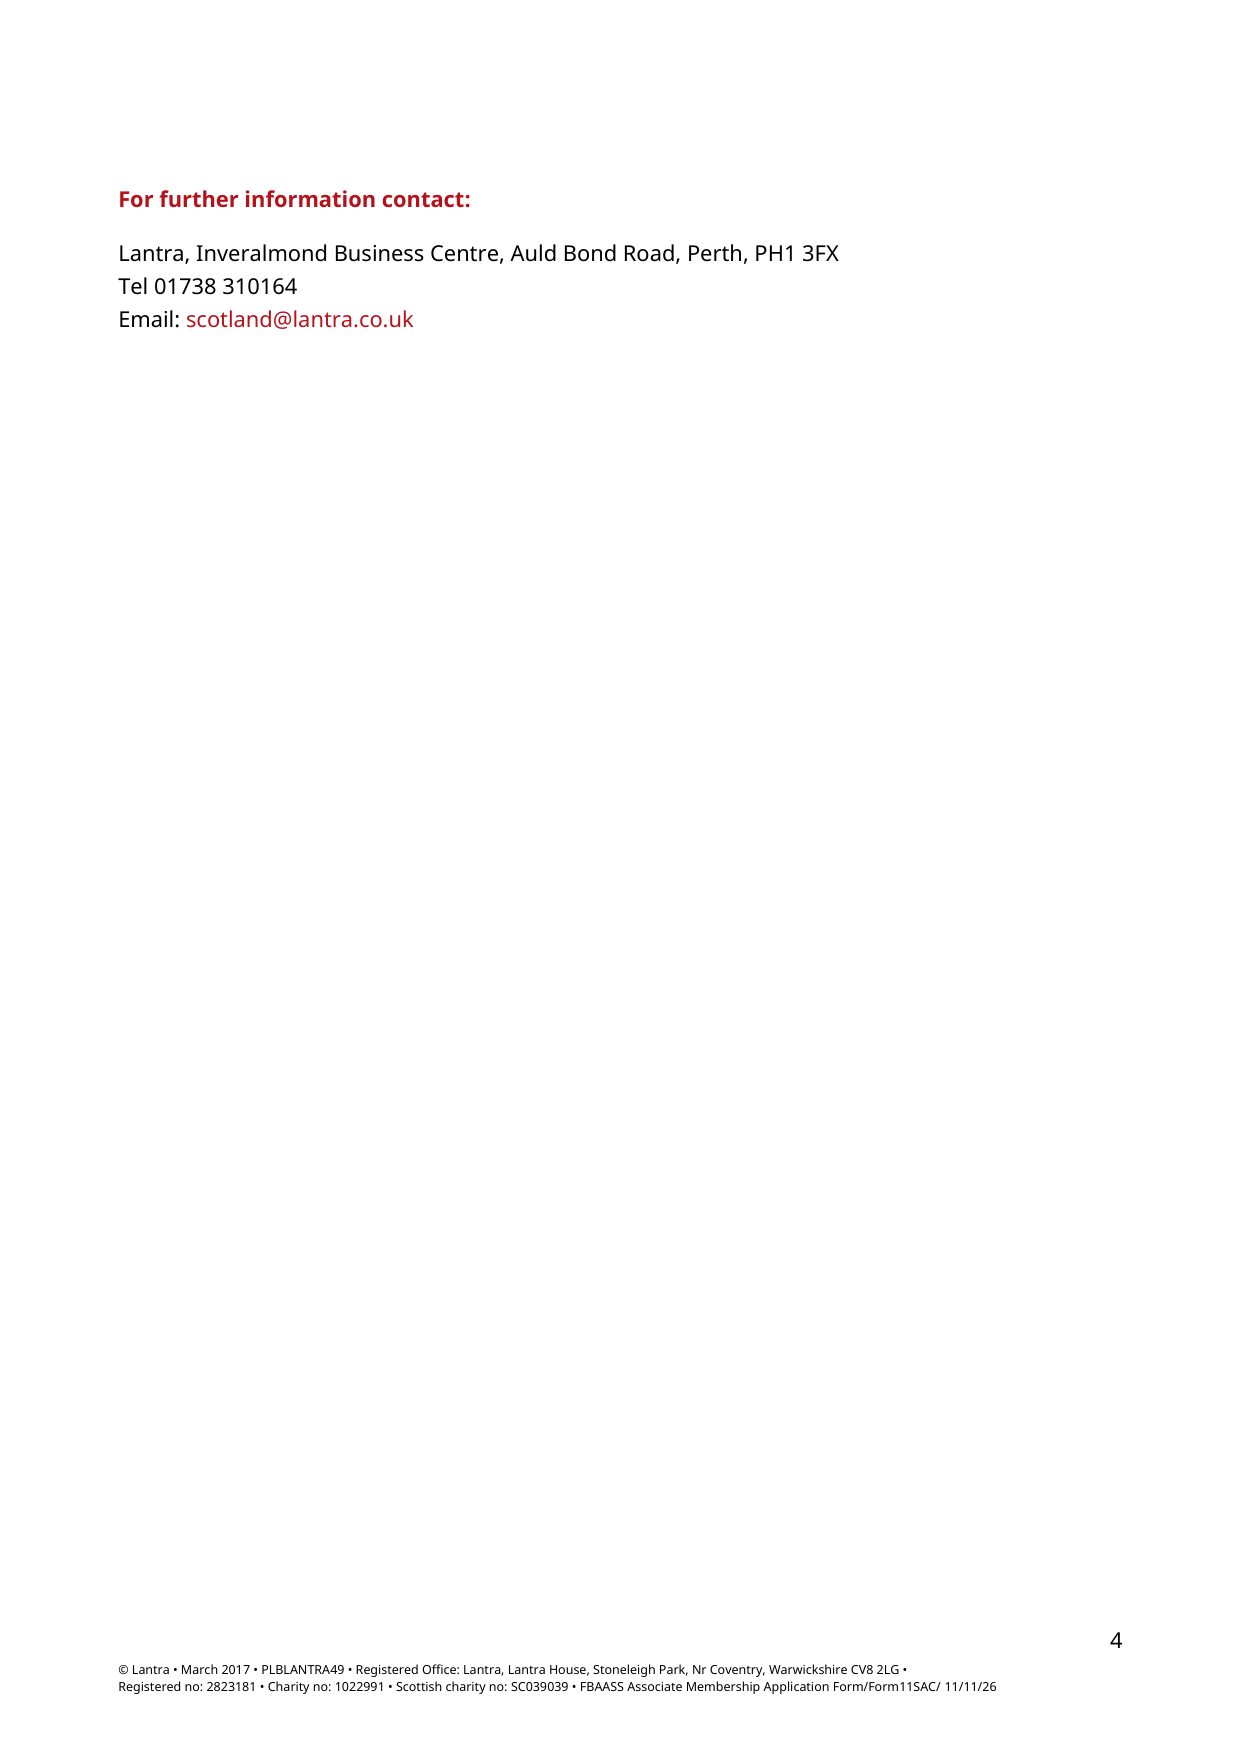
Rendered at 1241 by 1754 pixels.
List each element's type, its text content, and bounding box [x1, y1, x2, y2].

text Lantra, Inveralmond Business Centre, Auld Bond Road, Perth, PH1 3FX [118, 238, 1122, 268]
text Tel 01738 310164 [118, 271, 1122, 301]
text Email: scotland@lantra.co.uk [118, 303, 1122, 333]
text For further information contact: [118, 183, 1122, 213]
